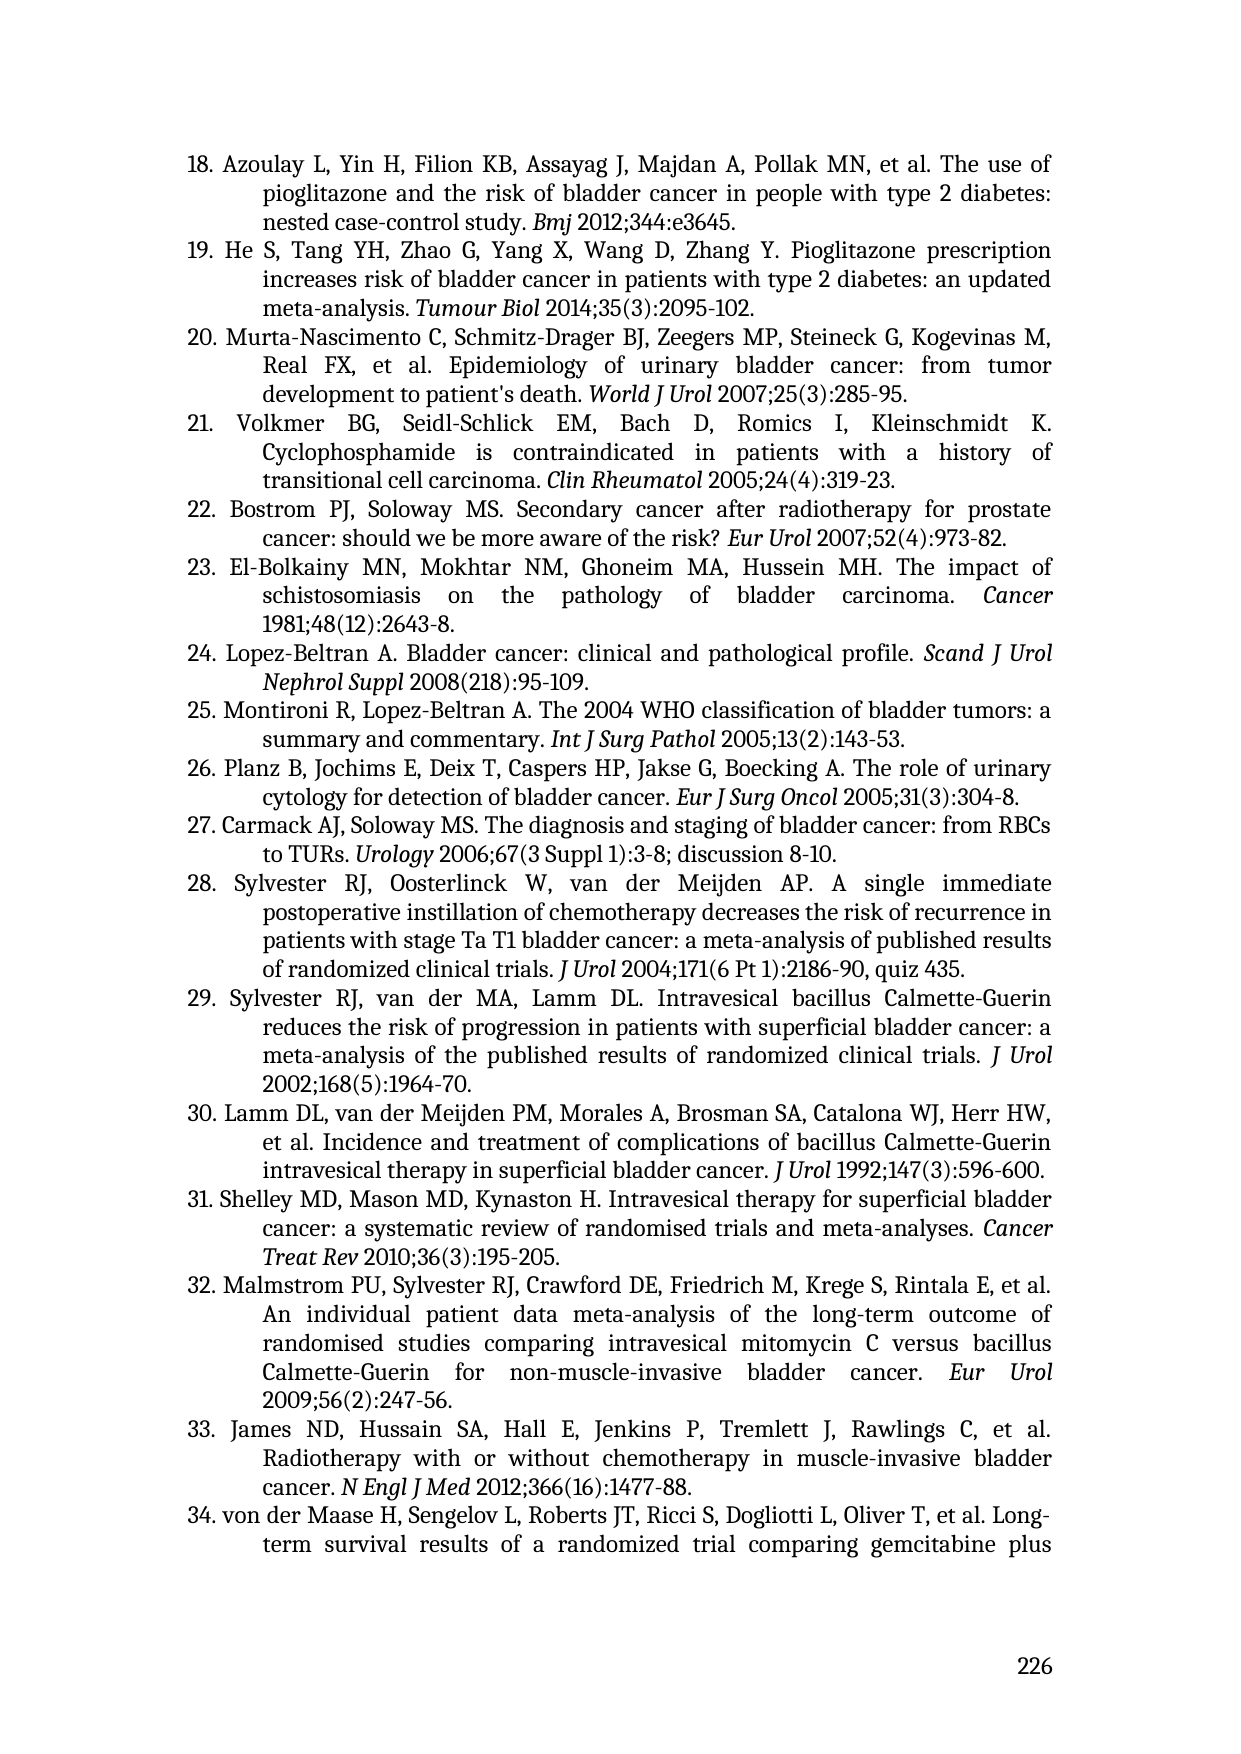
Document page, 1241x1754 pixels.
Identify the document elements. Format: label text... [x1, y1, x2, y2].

text 30. Lamm DL, van der Meijden PM, Morales A, Brosman SA, Catalona WJ, Herr HW, et al. Incidence and treatment of complications of bacillus Calmette-Guerin intravesical therapy in superficial bladder cancer. J Urol 1992;147(3):596-600. [187, 1099, 1053, 1185]
text 26. Planz B, Jochims E, Deix T, Caspers HP, Jakse G, Boecking A. The role of urinary cytology for detection of bladder cancer. Eur J Surg Oncol 2005;31(3):304-8. [187, 754, 1053, 811]
text 22. Bostrom PJ, Soloway MS. Secondary cancer after radiotherapy for prostate cancer: should we be more aware of the risk? Eur Urol 2007;52(4):973-82. [187, 495, 1053, 552]
text 33. James ND, Hussain SA, Hall E, Jenkins P, Tremlett J, Rawlings C, et al. Radiotherapy with or without chemotherapy in muscle-invasive bladder cancer. N Engl J Med 2012;366(16):1477-88. [187, 1415, 1053, 1501]
text 18. Azoulay L, Yin H, Filion KB, Assayag J, Majdan A, Pollak MN, et al. The use of pioglitazone and the risk of bladder cancer in people with type 2 diabetes: nested case-control study. Bmj 2012;344:e3645. [187, 150, 1053, 236]
text 32. Malmstrom PU, Sylvester RJ, Crawford DE, Friedrich M, Krege S, Rintala E, et al. An individual patient data meta-analysis of the long-term outcome of randomised studies comparing intravesical mitomycin C versus bacillus Calmette-Guerin for non-muscle-invasive bladder cancer. Eur Urol 2009;56(2):247-56. [187, 1271, 1053, 1415]
text 19. He S, Tang YH, Zhao G, Yang X, Wang D, Zhang Y. Pioglitazone prescription increases risk of bladder cancer in patients with type 2 diabetes: an updated meta-analysis. Tumour Biol 2014;35(3):2095-102. [187, 236, 1053, 322]
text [187, 1501, 1053, 1559]
text 20. Murta-Nascimento C, Schmitz-Drager BJ, Zeegers MP, Steineck G, Kogevinas M, Real FX, et al. Epidemiology of urinary bladder cancer: from tumor development to patient's death. World J Urol 2007;25(3):285-95. [187, 322, 1053, 409]
text 28. Sylvester RJ, Oosterlinck W, van der Meijden AP. A single immediate postoperative instillation of chemotherapy decreases the risk of recurrence in patients with stage Ta T1 bladder cancer: a meta-analysis of published results of randomized clinical trials. J Urol 2004;171(6 Pt 1):2186-90, quiz 435. [187, 869, 1053, 984]
text 29. Sylvester RJ, van der MA, Lamm DL. Intravesical bacillus Calmette-Guerin reduces the risk of progression in patients with superficial bladder cancer: a meta-analysis of the published results of randomized clinical trials. J Urol 2002;168(5):1964-70. [187, 984, 1053, 1099]
text 31. Shelley MD, Mason MD, Kynaston H. Intravesical therapy for superficial bladder cancer: a systematic review of randomised trials and meta-analyses. Cancer Treat Rev 2010;36(3):195-205. [187, 1185, 1053, 1271]
text 24. Lopez-Beltran A. Bladder cancer: clinical and pathological profile. Scand J Urol Nephrol Suppl 2008(218):95-109. [187, 639, 1053, 696]
text 27. Carmack AJ, Soloway MS. The diagnosis and staging of bladder cancer: from RBCs to TURs. Urology 2006;67(3 Suppl 1):3-8; discussion 8-10. [187, 811, 1053, 869]
text 25. Montironi R, Lopez-Beltran A. The 2004 WHO classification of bladder tumors: a summary and commentary. Int J Surg Pathol 2005;13(2):143-53. [187, 696, 1053, 754]
text 21. Volkmer BG, Seidl-Schlick EM, Bach D, Romics I, Kleinschmidt K. Cyclophosphamide is contraindicated in patients with a history of transitional cell carcinoma. Clin Rheumatol 2005;24(4):319-23. [187, 409, 1053, 495]
text 23. El-Bolkainy MN, Mokhtar NM, Ghoneim MA, Hussein MH. The impact of schistosomiasis on the pathology of bladder carcinoma. Cancer 1981;48(12):2643-8. [187, 552, 1053, 639]
